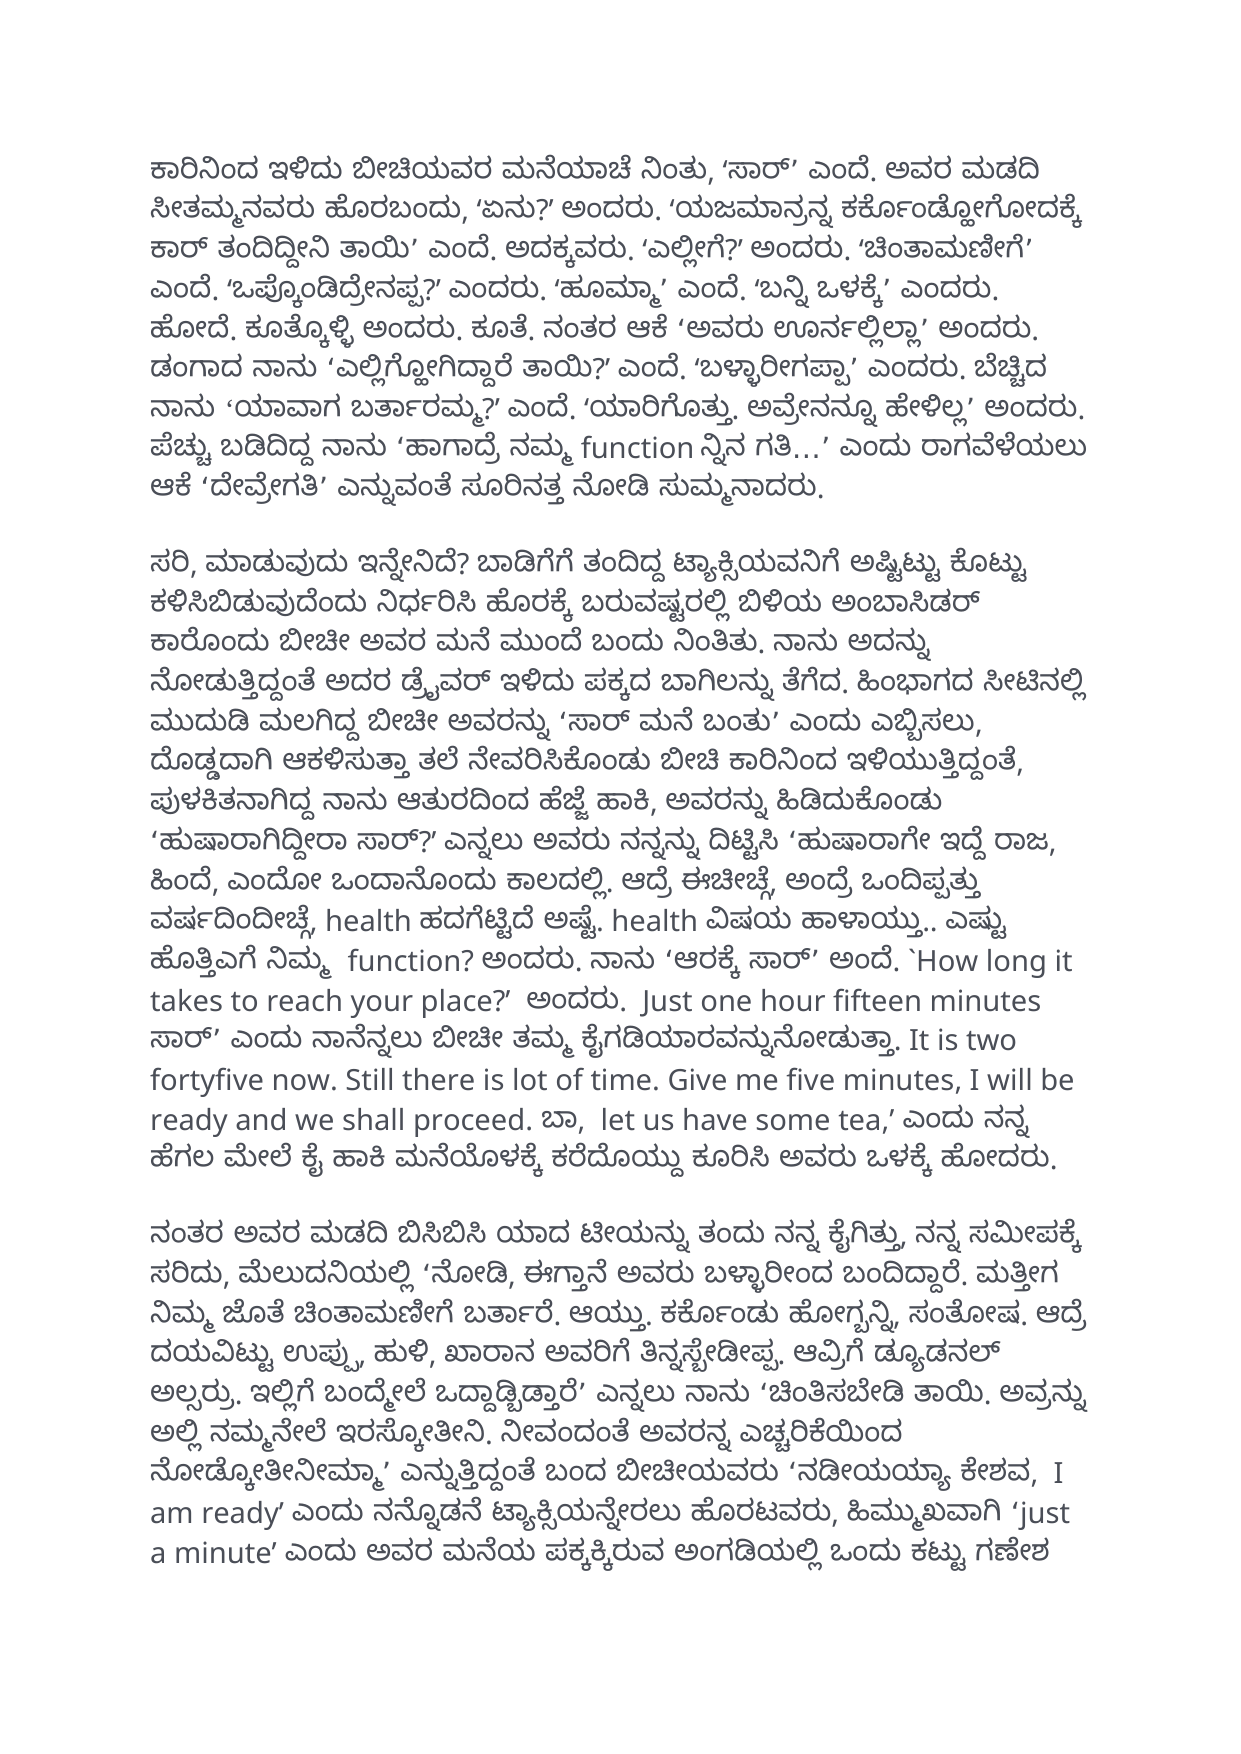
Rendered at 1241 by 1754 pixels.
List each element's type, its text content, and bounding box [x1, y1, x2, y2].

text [150, 1214, 1090, 1572]
text ಸರಿ, ಮಾಡುವುದು ಇನ್ನೇನಿದೆ? ಬಾಡಿಗೆಗೆ ತಂದಿದ್ದ ಟ್ಯಾಕ್ಸಿಯವನಿಗೆ ಅಷ್ಟಿಟ್ಟು ಕೊಟ್ಟು ಕಳಿಸಿಬಿಡುವುದೆಂದು ನಿರ್ಧರಿಸಿ ಹೊರಕ್ಕೆ ಬರುವಷ್ಟರಲ್ಲಿ ಬಿಳಿಯ ಅಂಬಾಸಿಡರ್ ಕಾರೊಂದು ಬೀಚೀ ಅವರ ಮನೆ ಮುಂದೆ ಬಂದು ನಿಂತಿತು. ನಾನು ಅದನ್ನು ನೋಡುತ್ತಿದ್ದಂತೆ ಅದರ ಡ್ರೈವರ್ ಇಳಿದು ಪಕ್ಕದ ಬಾಗಿಲನ್ನು ತೆಗೆದ. ಹಿಂಭಾಗದ ಸೀಟಿನಲ್ಲಿ ಮುದುಡಿ ಮಲಗಿದ್ದ ಬೀಚೀ ಅವರನ್ನು ‘ಸಾರ್ ಮನೆ ಬಂತು’ ಎಂದು ಎಬ್ಬಿಸಲು, ದೊಡ್ಡದಾಗಿ ಆಕಳಿಸುತ್ತಾ ತಲೆ ನೇವರಿಸಿಕೊಂಡು ಬೀಚಿ ಕಾರಿನಿಂದ ಇಳಿಯುತ್ತಿದ್ದಂತೆ, ಪುಳಕಿತನಾಗಿದ್ದ ನಾನು ಆತುರದಿಂದ ಹೆಜ್ಜೆ ಹಾಕಿ, ಅವರನ್ನು ಹಿಡಿದುಕೊಂಡು ‘ಹುಷಾರಾಗಿದ್ದೀರಾ ಸಾರ್?’ ಎನ್ನಲು ಅವರು ನನ್ನನ್ನು ದಿಟ್ಟಿಸಿ ‘ಹುಷಾರಾಗೇ ಇದ್ದೆ ರಾಜ, ಹಿಂದೆ, ಎಂದೋ ಒಂದಾನೊಂದು ಕಾಲದಲ್ಲಿ. ಆದ್ರೆ ಈಚೀಚ್ಗೆ, ಅಂದ್ರೆ ಒಂದಿಪ್ಪತ್ತು ವರ್ಷದಿಂದೀಚ್ಗೆ, health ಹದಗೆಟ್ಟಿದೆ ಅಷ್ಟೆ. health ವಿಷಯ ಹಾಳಾಯ್ತು.. ಎಷ್ಟು ಹೊತ್ತಿಎಗೆ ನಿಮ್ಮ function? ಅಂದರು. ನಾನು ‘ಆರಕ್ಕೆ ಸಾರ್’ ಅಂದೆ. `How long it takes to reach your place?’ ಅಂದರು. Just one hour fifteen minutes ಸಾರ್’ ಎಂದು ನಾನೆನ್ನಲು ಬೀಚೀ ತಮ್ಮ ಕೈಗಡಿಯಾರವನ್ನುನೋಡುತ್ತಾ. It is two fortyfive now. Still there is lot of time. Give me five minutes, I will be ready and we shall proceed. ಬಾ, let us have some tea,’ ಎಂದು ನನ್ನ ಹೆಗಲ ಮೇಲೆ ಕೈ ಹಾಕಿ ಮನೆಯೊಳಕ್ಕೆ ಕರೆದೊಯ್ದು ಕೂರಿಸಿ ಅವರು ಒಳಕ್ಕೆ ಹೋದರು. [150, 543, 1090, 1178]
text ಕಾರಿನಿಂದ ಇಳಿದು ಬೀಚಿಯವರ ಮನೆಯಾಚೆ ನಿಂತು, ‘ಸಾರ್’ ಎಂದೆ. ಅವರ ಮಡದಿ ಸೀತಮ್ಮನವರು ಹೊರಬಂದು, ‘ಏನು?’ ಅಂದರು. ‘ಯಜಮಾನ್ರನ್ನ ಕರ್ಕೊಂಡ್ಹೋಗೋದಕ್ಕೆ ಕಾರ್ ತಂದಿದ್ದೀನಿ ತಾಯಿ’ ಎಂದೆ. ಅದಕ್ಕವರು. ‘ಎಲ್ಲೀಗೆ?’ ಅಂದರು. ‘ಚಿಂತಾಮಣೀಗೆ’ ಎಂದೆ. ‘ಒಪ್ಕೊಂಡಿದ್ರೇನಪ್ಪ?’ ಎಂದರು. ‘ಹೂಮ್ಮಾ’ ಎಂದೆ. ‘ಬನ್ನಿ ಒಳಕ್ಕೆ’ ಎಂದರು. ಹೋದೆ. ಕೂತ್ಕೊಳ್ಳಿ ಅಂದರು. ಕೂತೆ. ನಂತರ ಆಕೆ ‘ಅವರು ಊರ್ನಲ್ಲಿಲ್ಲಾ’ ಅಂದರು. ಡಂಗಾದ ನಾನು ‘ಎಲ್ಲಿಗ್ಹೋಗಿದ್ದಾರೆ ತಾಯಿ?’ ಎಂದೆ. ‘ಬಳ್ಳಾರೀಗಪ್ಪಾ’ ಎಂದರು. ಬೆಚ್ಚಿದ ನಾನು ‘ಯಾವಾಗ ಬರ್ತಾರಮ್ಮ?’ ಎಂದೆ. ‘ಯಾರಿಗೊತ್ತು. ಅವ್ರೇನನ್ನೂ ಹೇಳಿಲ್ಲ’ ಅಂದರು. ಪೆಚ್ಚು ಬಡಿದಿದ್ದ ನಾನು ‘ಹಾಗಾದ್ರೆ ನಮ್ಮ functionನ್ನಿನ ಗತಿ…’ ಎಂದು ರಾಗವೆಳೆಯಲು ಆಕೆ ‘ದೇವ್ರೇಗತಿ’ ಎನ್ನುವಂತೆ ಸೂರಿನತ್ತ ನೋಡಿ ಸುಮ್ಮನಾದರು. [150, 150, 1090, 507]
